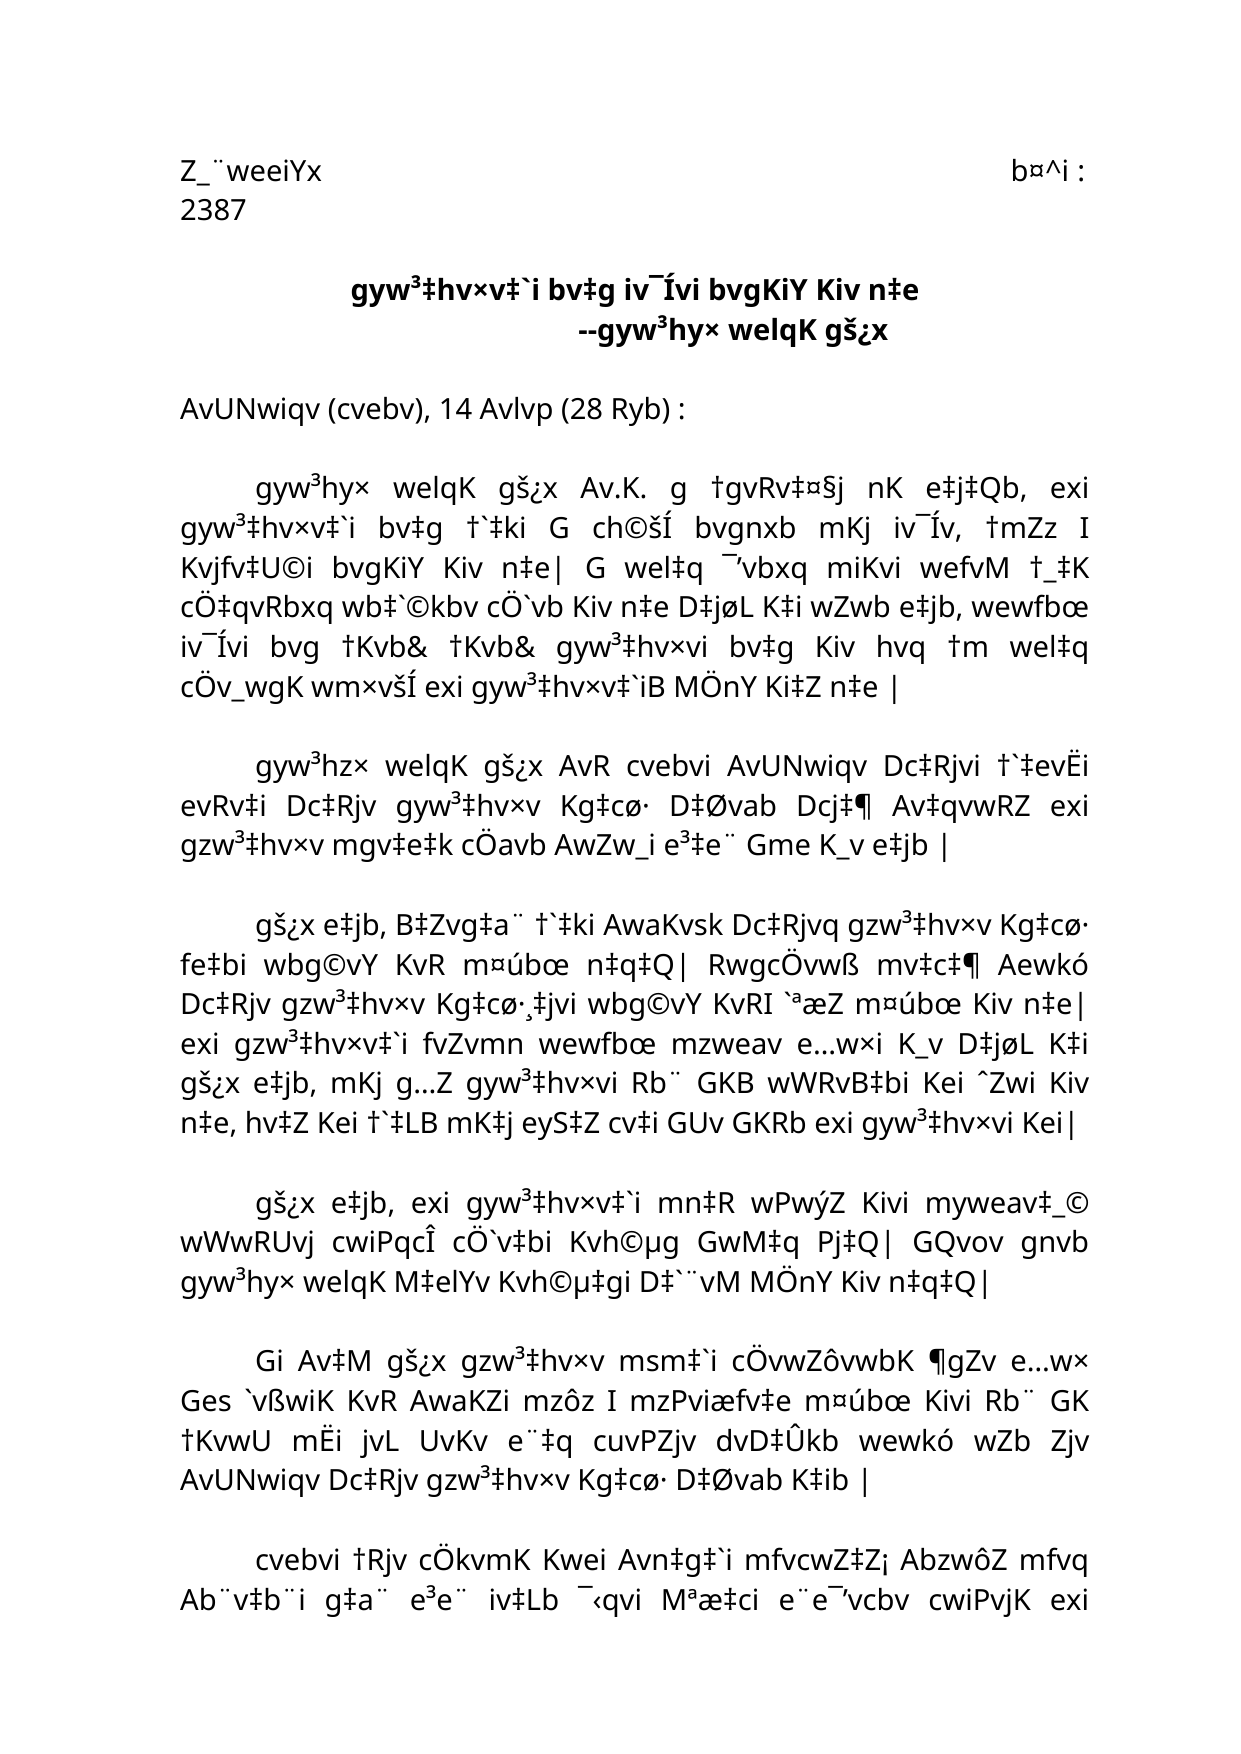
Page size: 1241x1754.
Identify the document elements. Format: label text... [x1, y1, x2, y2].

text gyw³hz× welqK gš¿x AvR cvebvi AvUNwiqv Dc‡Rjvi †`‡evËi evRv‡i Dc‡Rjv gyw³‡hv×v Kg‡cø· D‡Øvab Dcj‡¶ Av‡qvwRZ exi gzw³‡hv×v mgv‡e‡k cÖavb AwZw_i e³‡e¨ Gme K_v e‡jb | [180, 745, 1090, 864]
text gš¿x e‡jb, exi gyw³‡hv×v‡`i mn‡R wPwýZ Kivi myweav‡_© wWwRUvj cwiPqcÎ cÖ`v‡bi Kvh©µg GwM‡q Pj‡Q| GQvov gnvb gyw³hy× welqK M‡elYv Kvh©µ‡gi D‡`¨vM MÖnY Kiv n‡q‡Q| [180, 1182, 1090, 1301]
text gyw³hy× welqK gš¿x Av.K. g †gvRv‡¤§j nK e‡j‡Qb, exi gyw³‡hv×v‡`i bv‡g †`‡ki G ch©šÍ bvgnxb mKj iv¯Ív, †mZz I Kvjfv‡U©i bvgKiY Kiv n‡e| G wel‡q ¯’vbxq miKvi wefvM †_‡K cÖ‡qvRbxq wb‡`©kbv cÖ`vb Kiv n‡e D‡jøL K‡i wZwb e‡jb, wewfbœ iv¯Ívi bvg †Kvb& †Kvb& gyw³‡hv×vi bv‡g Kiv hvq †m wel‡q cÖv_wgK wm×všÍ exi gyw³‡hv×v‡`iB MÖnY Ki‡Z n‡e | [180, 467, 1090, 706]
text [180, 1539, 1090, 1618]
text --gyw³hy× welqK gš¿x [180, 309, 1090, 348]
text AvUNwiqv (cvebv), 14 Avlvp (28 Ryb) : [180, 388, 1090, 428]
text Z_¨weeiYx b¤^i : 2387 [180, 150, 1090, 229]
text gyw³‡hv×v‡`i bv‡g iv¯Ívi bvgKiY Kiv n‡e [180, 269, 1090, 309]
text gš¿x e‡jb, B‡Zvg‡a¨ †`‡ki AwaKvsk Dc‡Rjvq gzw³‡hv×v Kg‡cø· fe‡bi wbg©vY KvR m¤úbœ n‡q‡Q| RwgcÖvwß mv‡c‡¶ Aewkó Dc‡Rjv gzw³‡hv×v Kg‡cø·¸‡jvi wbg©vY KvRI `ªæZ m¤úbœ Kiv n‡e| exi gzw³‡hv×v‡`i fvZvmn wewfbœ mzweav e…w×i K_v D‡jøL K‡i gš¿x e‡jb, mKj g…Z gyw³‡hv×vi Rb¨ GKB wWRvB‡bi Kei ˆZwi Kiv n‡e, hv‡Z Kei †`‡LB mK‡j eyS‡Z cv‡i GUv GKRb exi gyw³‡hv×vi Kei| [180, 904, 1090, 1142]
text Gi Av‡M gš¿x gzw³‡hv×v msm‡`i cÖvwZôvwbK ¶gZv e…w× Ges `vßwiK KvR AwaKZi mzôz I mzPviæfv‡e m¤úbœ Kivi Rb¨ GK †KvwU mËi jvL UvKv e¨‡q cuvPZjv dvD‡Ûkb wewkó wZb Zjv AvUNwiqv Dc‡Rjv gzw³‡hv×v Kg‡cø· D‡Øvab K‡ib | [180, 1341, 1090, 1499]
